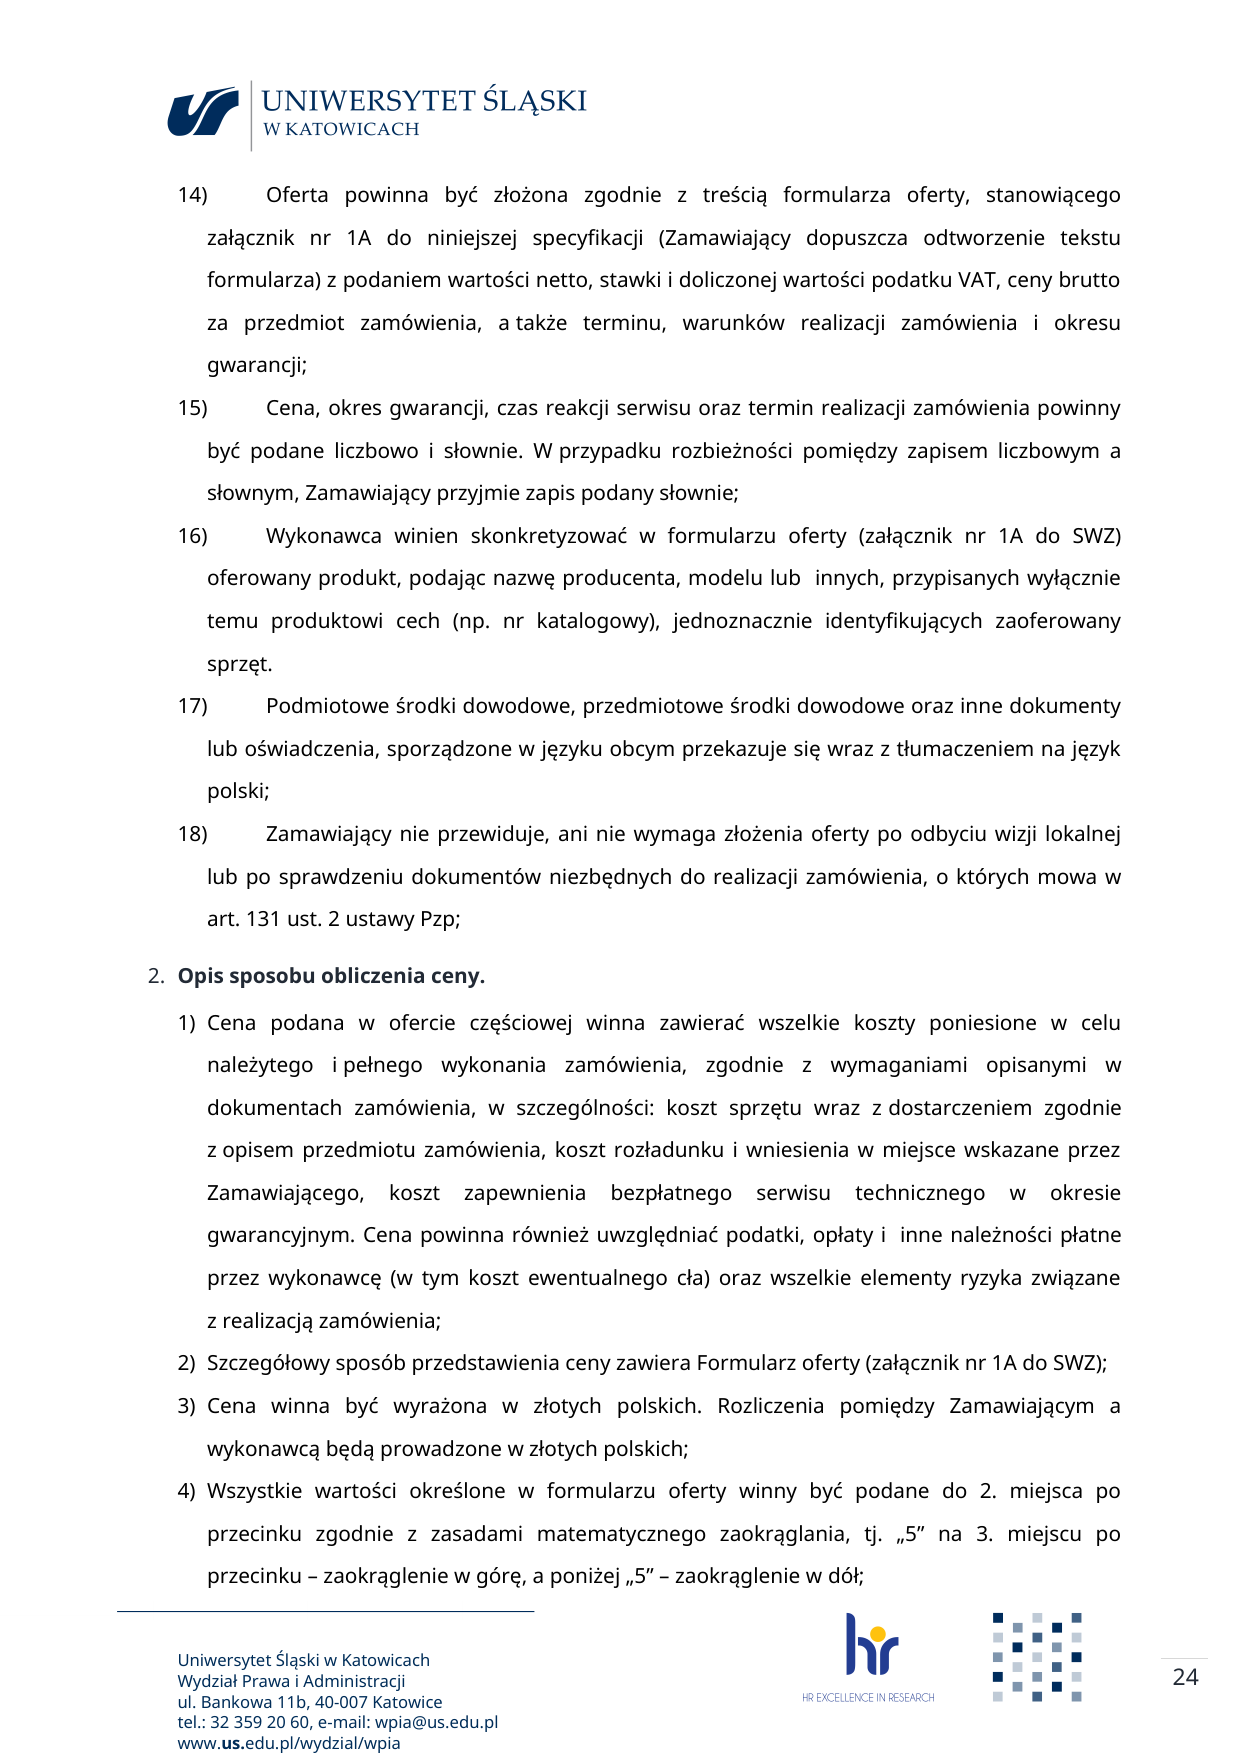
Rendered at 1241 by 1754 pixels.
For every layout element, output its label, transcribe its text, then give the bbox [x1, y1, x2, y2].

subtitle Opis sposobu obliczenia ceny. [148, 962, 1122, 990]
subtitle Podmiotowe środki dowodowe, przedmiotowe środki dowodowe oraz inne dokumenty lub oświadczenia, sporządzone w języku obcym przekazuje się wraz z tłumaczeniem na język polski; [177, 691, 1122, 805]
subtitle Oferta powinna być złożona zgodnie z treścią formularza oferty, stanowiącego załącznik nr 1A do niniejszej specyfikacji (Zamawiający dopuszcza odtworzenie tekstu formularza) z podaniem wartości netto, stawki i doliczonej wartości podatku VAT, ceny brutto za przedmiot zamówienia, a także terminu, warunków realizacji zamówienia i okresu gwarancji; [177, 180, 1122, 379]
subtitle Wykonawca winien skonkretyzować w formularzu oferty (załącznik nr 1A do SWZ) oferowany produkt, podając nazwę producenta, modelu lub innych, przypisanych wyłącznie temu produktowi cech (np. nr katalogowy), jednoznacznie identyfikujących zaoferowany sprzęt. [177, 521, 1122, 677]
picture [0, 1601, 535, 1620]
subtitle Cena winna być wyrażona w złotych polskich. Rozliczenia pomiędzy Zamawiającym a wykonawcą będą prowadzone w złotych polskich; [177, 1391, 1122, 1462]
subtitle Zamawiający nie przewiduje, ani nie wymaga złożenia oferty po odbyciu wizji lokalnej lub po sprawdzeniu dokumentów niezbędnych do realizacji zamówienia, o których mowa w art. 131 ust. 2 ustawy Pzp; [177, 819, 1122, 933]
picture [734, 1590, 1111, 1731]
picture [49, 0, 1241, 187]
subtitle Wszystkie wartości określone w formularzu oferty winny być podane do 2. miejsca po przecinku zgodnie z zasadami matematycznego zaokrąglania, tj. „5” na 3. miejscu po przecinku – zaokrąglenie w górę, a poniżej „5” – zaokrąglenie w dół; [177, 1476, 1122, 1590]
subtitle Szczegółowy sposób przedstawienia ceny zawiera Formularz oferty (załącznik nr 1A do SWZ); [177, 1348, 1122, 1377]
subtitle Cena, okres gwarancji, czas reakcji serwisu oraz termin realizacji zamówienia powinny być podane liczbowo i słownie. W przypadku rozbieżności pomiędzy zapisem liczbowym a słownym, Zamawiający przyjmie zapis podany słownie; [177, 393, 1122, 507]
subtitle Cena podana w ofercie częściowej winna zawierać wszelkie koszty poniesione w celu należytego i pełnego wykonania zamówienia, zgodnie z wymaganiami opisanymi w dokumentach zamówienia, w szczególności: koszt sprzętu wraz z dostarczeniem zgodnie z opisem przedmiotu zamówienia, koszt rozładunku i wniesienia w miejsce wskazane przez Zamawiającego, koszt zapewnienia bezpłatnego serwisu technicznego w okresie gwarancyjnym. Cena powinna również uwzględniać podatki, opłaty i inne należności płatne przez wykonawcę (w tym koszt ewentualnego cła) oraz wszelkie elementy ryzyka związane z realizacją zamówienia; [177, 1008, 1122, 1334]
